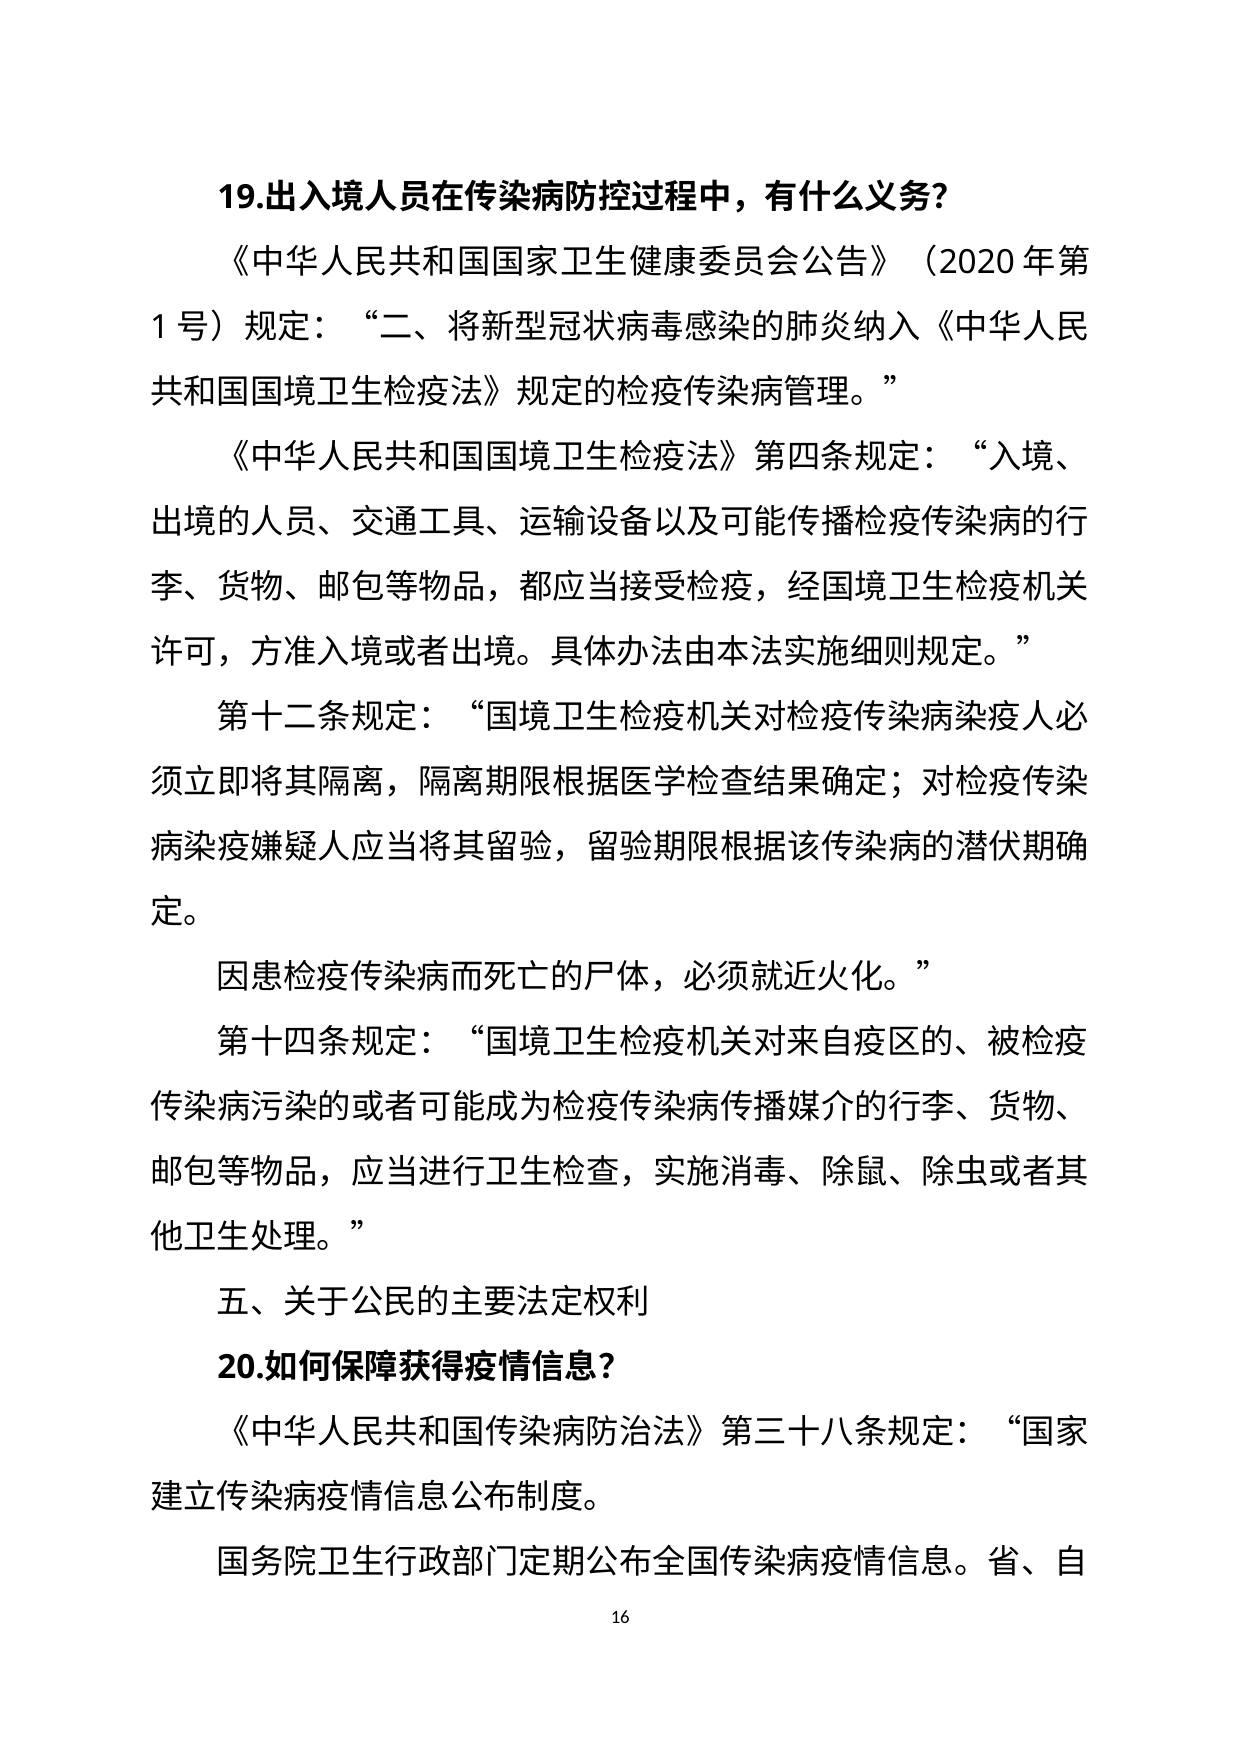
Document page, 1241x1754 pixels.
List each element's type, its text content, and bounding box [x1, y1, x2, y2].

text 第十四条规定：“国境卫生检疫机关对来自疫区的、被检疫传染病污染的或者可能成为检疫传染病传播媒介的行李、货物、邮包等物品，应当进行卫生检查，实施消毒、除鼠、除虫或者其他卫生处理。” [150, 1007, 1090, 1267]
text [150, 1527, 1090, 1592]
text 五、关于公民的主要法定权利 [150, 1267, 1090, 1332]
text 20.如何保障获得疫情信息？ [150, 1332, 1090, 1397]
text 第十二条规定：“国境卫生检疫机关对检疫传染病染疫人必须立即将其隔离，隔离期限根据医学检查结果确定；对检疫传染病染疫嫌疑人应当将其留验，留验期限根据该传染病的潜伏期确定。 [150, 682, 1090, 942]
text 19.出入境人员在传染病防控过程中，有什么义务？ [150, 162, 1090, 227]
text 因患检疫传染病而死亡的尸体，必须就近火化。” [150, 942, 1090, 1007]
text 《中华人民共和国传染病防治法》第三十八条规定：“国家建立传染病疫情信息公布制度。 [150, 1397, 1090, 1527]
text 《中华人民共和国国家卫生健康委员会公告》（2020年第1号）规定：“二、将新型冠状病毒感染的肺炎纳入《中华人民共和国国境卫生检疫法》规定的检疫传染病管理。” [150, 227, 1090, 422]
text 《中华人民共和国国境卫生检疫法》第四条规定：“入境、出境的人员、交通工具、运输设备以及可能传播检疫传染病的行李、货物、邮包等物品，都应当接受检疫，经国境卫生检疫机关许可，方准入境或者出境。具体办法由本法实施细则规定。” [150, 422, 1090, 682]
